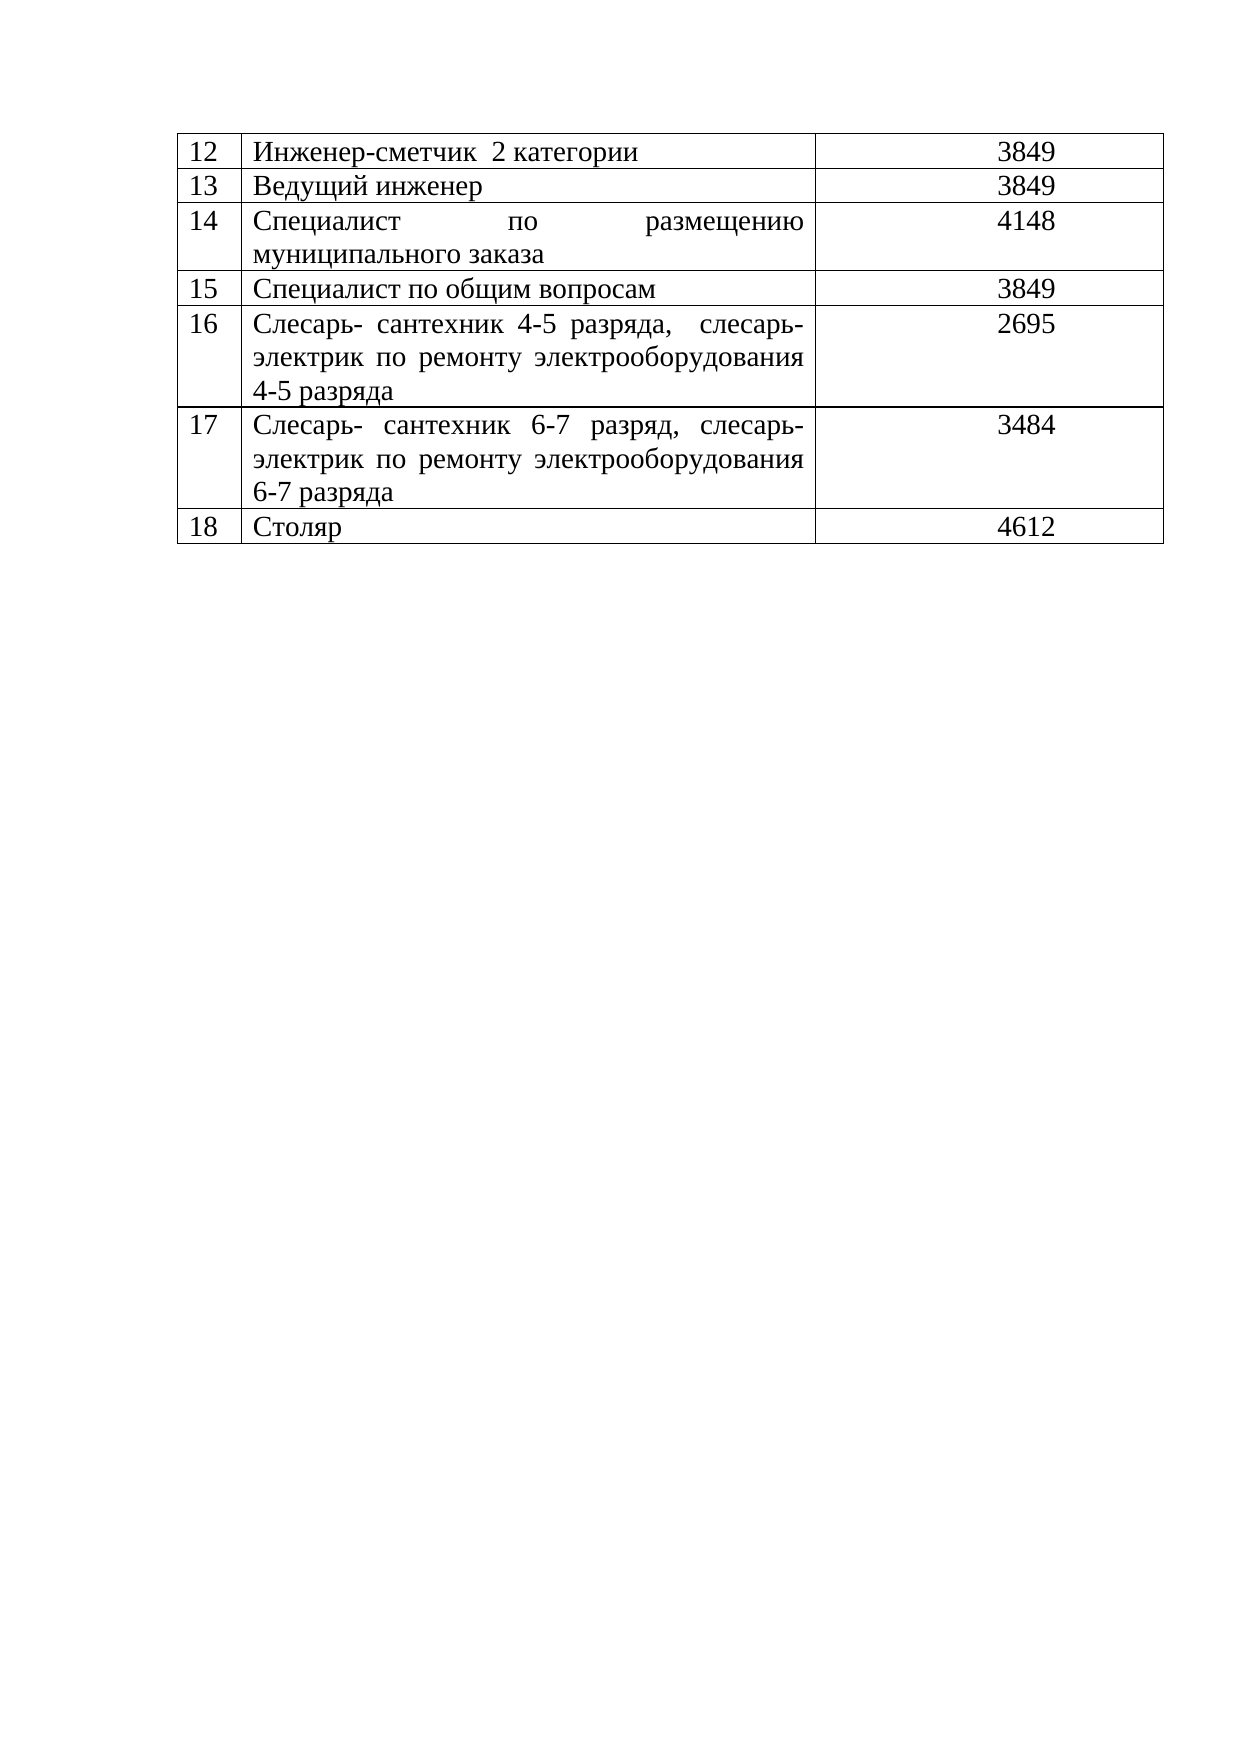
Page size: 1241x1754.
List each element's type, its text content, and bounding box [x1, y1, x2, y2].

table_cell Инженер-сметчик 2 категории [242, 134, 815, 167]
table_cell 14 [178, 203, 241, 270]
table_cell Ведущий инженер [242, 169, 815, 202]
table_cell 13 [178, 169, 241, 202]
table_cell 3484 [816, 408, 1163, 508]
table_cell 3849 [816, 134, 1163, 167]
table_cell 15 [178, 271, 241, 305]
table_cell Слесарь- сантехник 6-7 разряд, слесарь- электрик по ремонту электрооборудования 6-7 разряда [242, 408, 815, 508]
table_cell 2695 [816, 306, 1163, 406]
table_cell 3849 [816, 169, 1163, 202]
table_cell 17 [178, 408, 241, 508]
table_cell 12 [178, 134, 241, 167]
table_cell Слесарь- сантехник 4-5 разряда, слесарь- электрик по ремонту электрооборудования 4-5 разряда [242, 306, 815, 406]
table_cell 4612 [816, 509, 1163, 543]
table_cell 4148 [816, 203, 1163, 270]
table_cell Столяр [242, 509, 815, 543]
table_cell Специалист по размещению муниципального заказа [242, 203, 815, 270]
table_cell 16 [178, 306, 241, 406]
table_cell 3849 [816, 271, 1163, 305]
table_cell 18 [178, 509, 241, 543]
table_cell Специалист по общим вопросам [242, 271, 815, 305]
